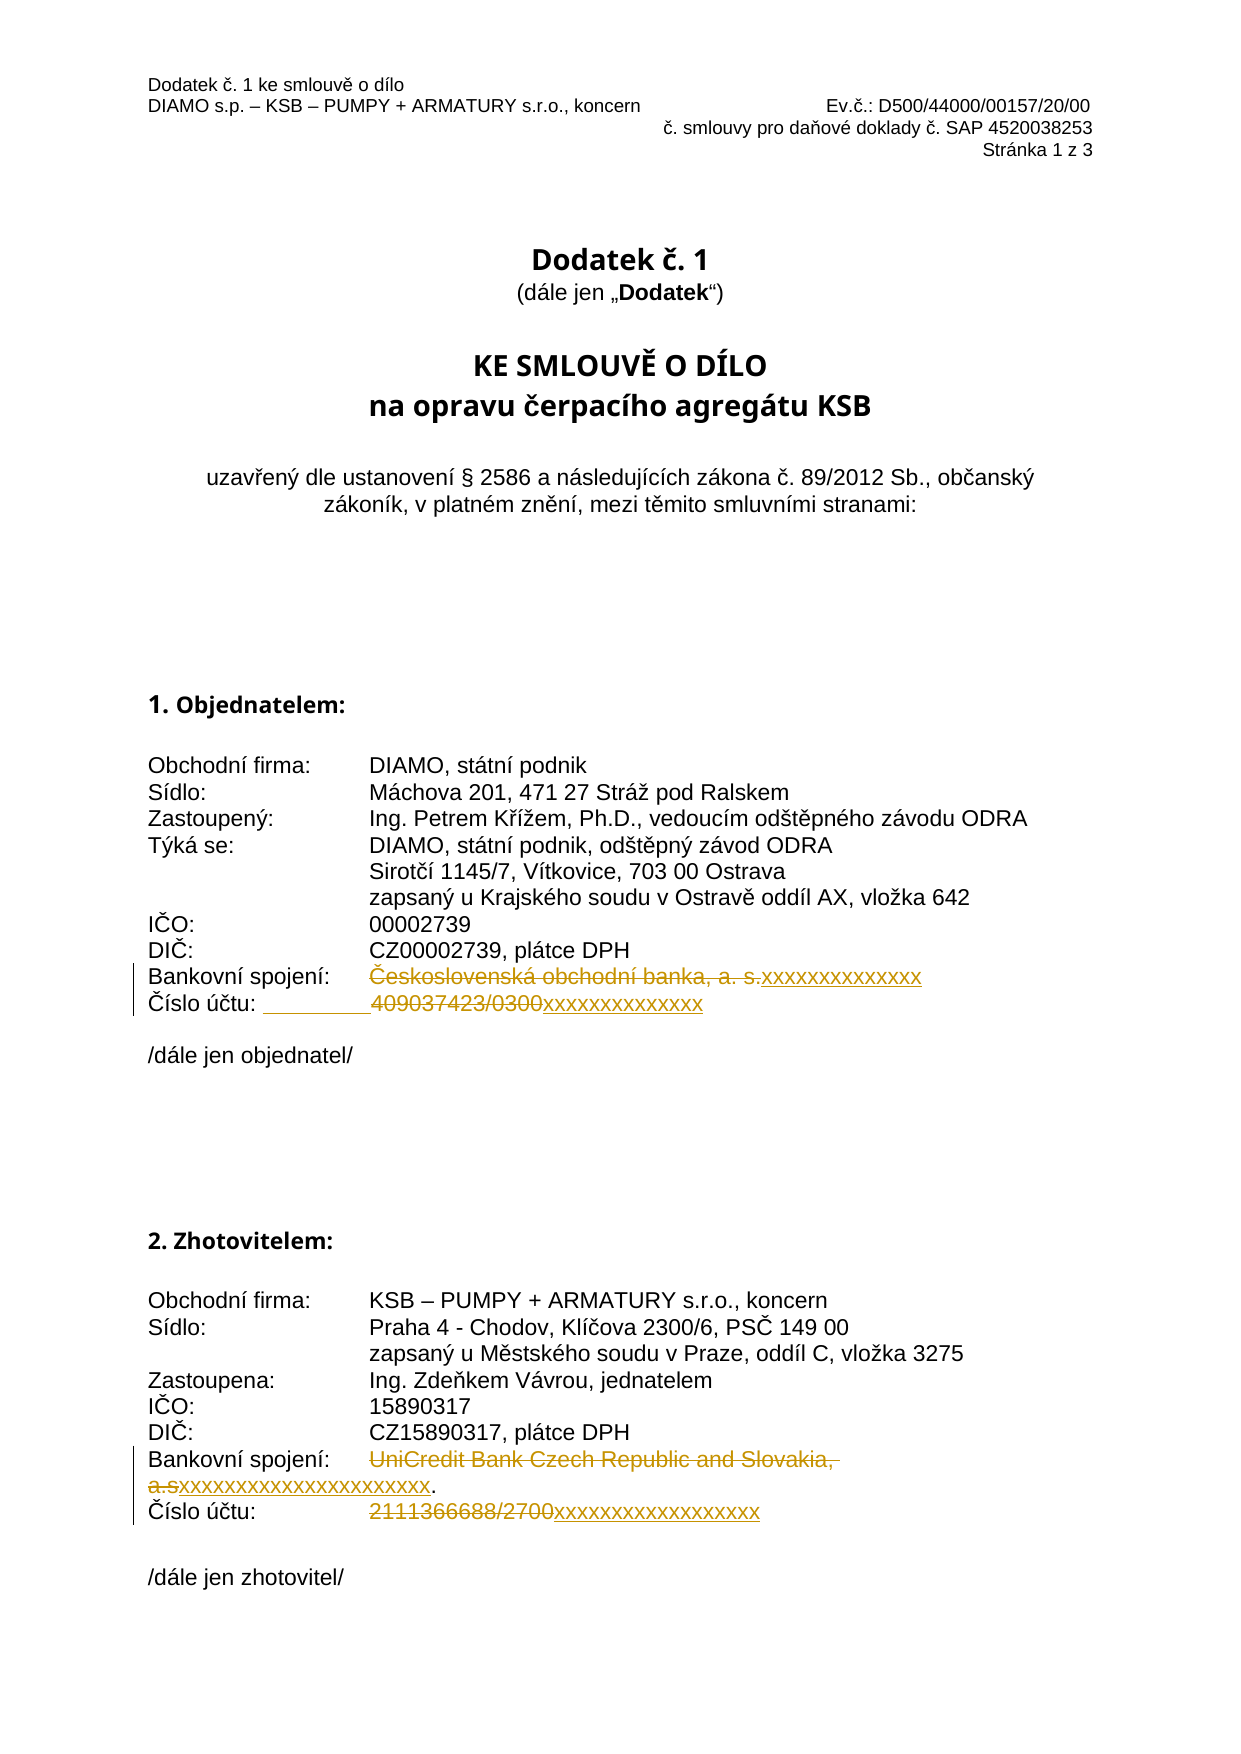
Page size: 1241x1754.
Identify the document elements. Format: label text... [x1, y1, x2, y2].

text na opravu čerpacího agregátu KSB [148, 385, 1093, 424]
text Dodatek č. 1 [148, 239, 1093, 279]
text Zastoupena: Ing. Zdeňkem Vávrou, jednatelem [148, 1367, 1093, 1393]
text DIČ: CZ15890317, plátce DPH [148, 1419, 1093, 1446]
text zapsaný u Krajského soudu v Ostravě oddíl AX, vložka 642 [295, 884, 1093, 911]
text Číslo účtu: [148, 990, 1093, 1016]
text Obchodní firma: DIAMO, státní podnik [148, 752, 1093, 779]
text Sirotčí 1145/7, Vítkovice, 703 00 Ostrava [295, 858, 1093, 884]
text Bankovní spojení: [148, 963, 1093, 990]
text DIČ: CZ00002739, plátce DPH [148, 937, 1093, 963]
text 2. Zhotovitelem: [148, 1225, 1093, 1256]
text zapsaný u Městského soudu v Praze, oddíl C, vložka 3275 [295, 1340, 1093, 1367]
text Zastoupený: Ing. Petrem Křížem, Ph.D., vedoucím odštěpného závodu ODRA [148, 805, 1093, 832]
text Číslo účtu: [148, 1498, 1093, 1525]
text KE SMLOUVĚ O DÍLO [148, 345, 1093, 385]
text Obchodní firma: KSB – PUMPY + ARMATURY s.r.o., koncern [148, 1287, 1093, 1314]
text IČO: 15890317 [148, 1393, 1093, 1419]
text Sídlo: Máchova 201, 471 27 Stráž pod Ralskem [148, 779, 1093, 805]
text (dále jen „Dodatek“) [148, 279, 1093, 305]
text /dále jen zhotovitel/ [148, 1563, 1093, 1590]
text Sídlo: Praha 4 - Chodov, Klíčova 2300/6, PSČ 149 00 [148, 1314, 1093, 1340]
text zákoník, v platném znění, mezi těmito smluvními stranami: [148, 491, 1093, 517]
text /dále jen objednatel/ [148, 1042, 1093, 1069]
text IČO: 00002739 [148, 911, 1093, 937]
text 1. Objednatelem: [148, 687, 1093, 721]
text uzavřený dle ustanovení § 2586 a následujících zákona č. 89/2012 Sb., občanský [148, 464, 1093, 491]
text Bankovní spojení: . [148, 1446, 1093, 1498]
text Týká se: DIAMO, státní podnik, odštěpný závod ODRA [148, 832, 1093, 858]
